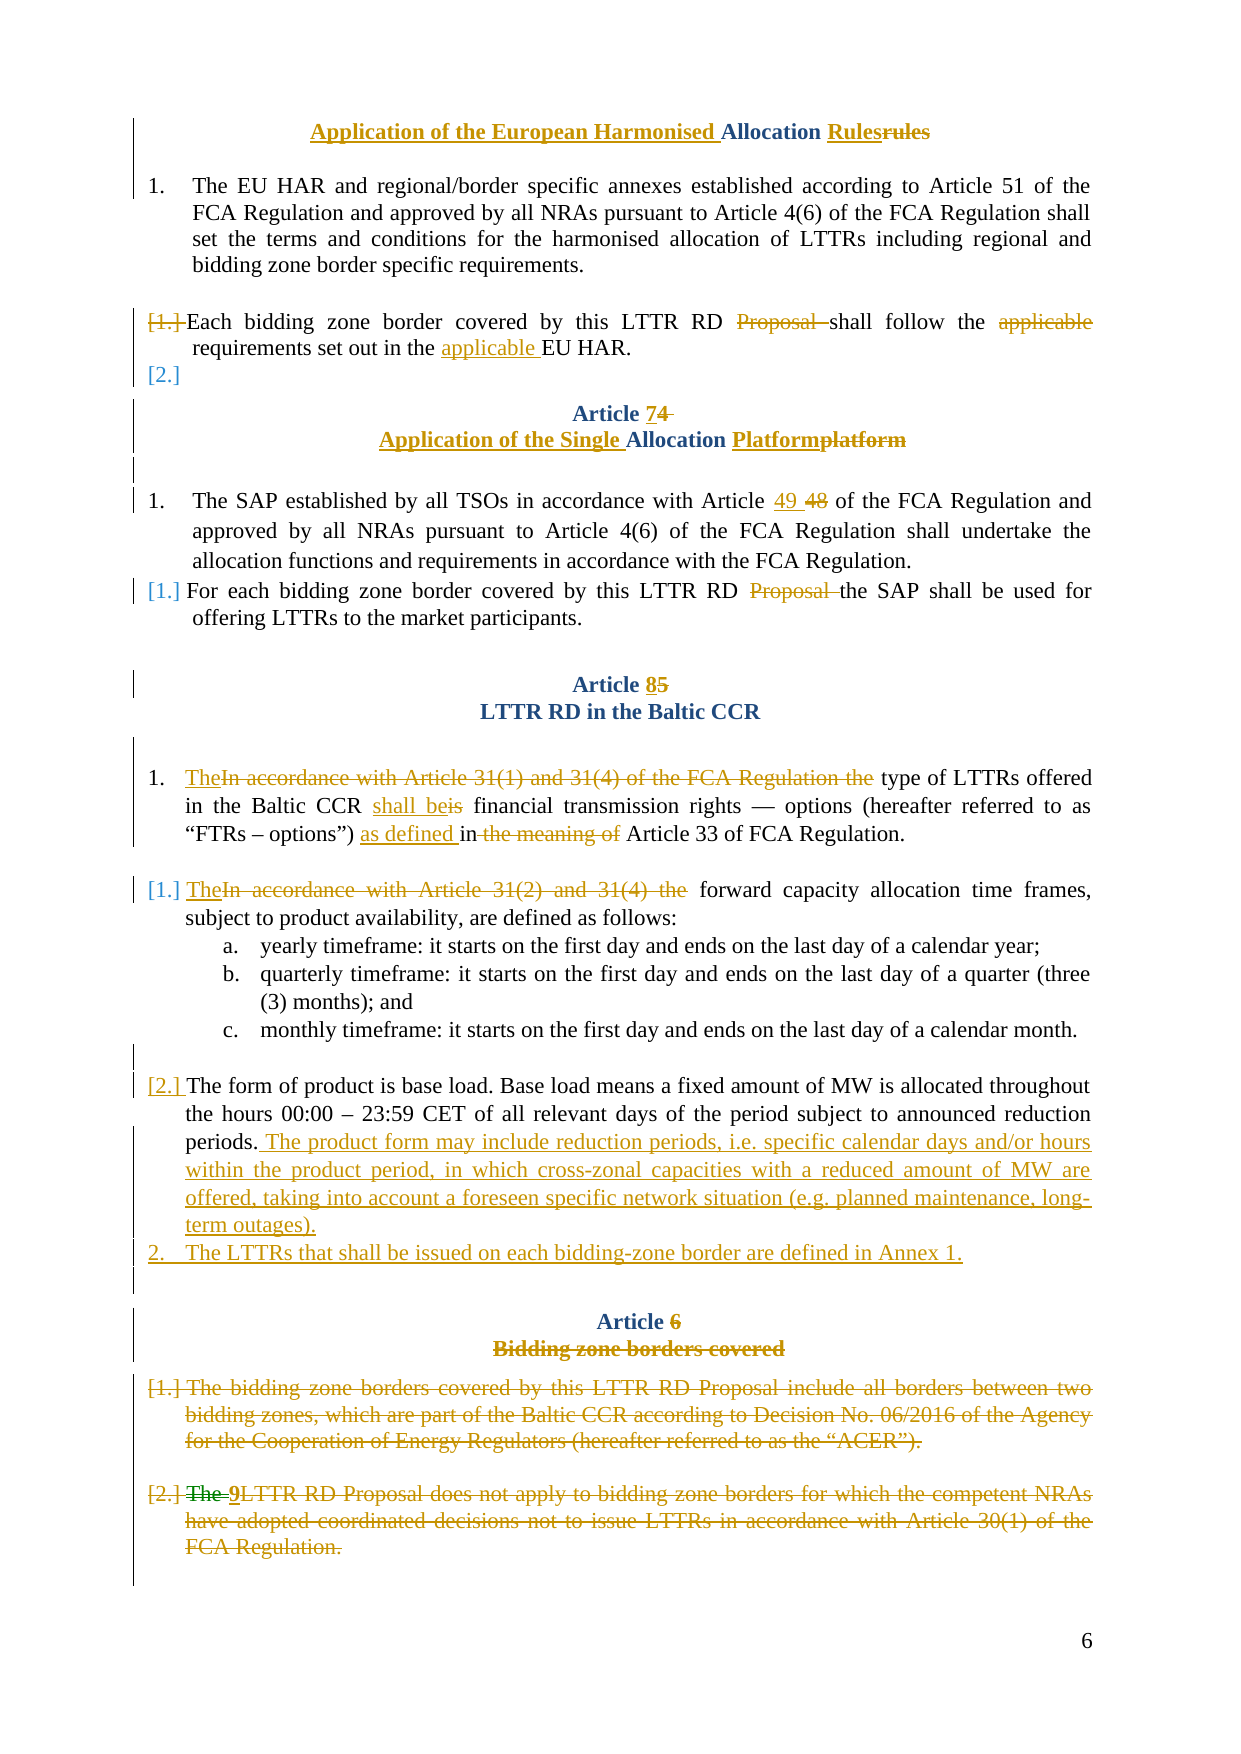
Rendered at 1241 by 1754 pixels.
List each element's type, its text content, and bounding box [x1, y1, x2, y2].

text Article [148, 399, 1092, 427]
list quarterly timeframe: it starts on the first day and ends on the last day of a quarter (three (3) months); and [223, 960, 1092, 1014]
list yearly timeframe: it starts on the first day and ends on the last day of a calendar year; [223, 932, 1092, 959]
list Each bidding zone border covered by this LTTR RD shall follow the requirements set out in the EU HAR. [148, 308, 1092, 361]
list forward capacity allocation time frames, subject to product availability, are defined as follows: [148, 876, 1092, 931]
list The form of product is base load. Base load means a fixed amount of MW is allocated throughout the hours 00:00 – 23:59 CET of all relevant days of the period subject to announced reduction periods. [148, 1072, 1092, 1238]
list type of LTTRs offered in the Baltic CCR financial transmission rights — options (hereafter referred to as “FTRs – options”) in Article 33 of FCA Regulation. [148, 764, 1092, 847]
list For each bidding zone border covered by this LTTR RD the SAP shall be used for offering LTTRs to the market participants. [148, 578, 1092, 630]
list Article [185, 1308, 1092, 1362]
text Allocation [148, 118, 1092, 145]
text Article LTTR RD in the Baltic CCR [148, 670, 1092, 724]
list Allocation [192, 427, 1092, 453]
list The EU HAR and regional/border specific annexes established according to Article 51 of the FCA Regulation and approved by all NRAs pursuant to Article 4(6) of the FCA Regulation shall set the terms and conditions for the harmonised allocation of LTTRs including regional and bidding zone border specific requirements. [148, 172, 1092, 278]
list monthly timeframe: it starts on the first day and ends on the last day of a calendar month. [223, 1016, 1092, 1042]
list The SAP established by all TSOs in accordance with Article of the FCA Regulation and approved by all NRAs pursuant to Article 4(6) of the FCA Regulation shall undertake the allocation functions and requirements in accordance with the FCA Regulation. [148, 487, 1092, 574]
